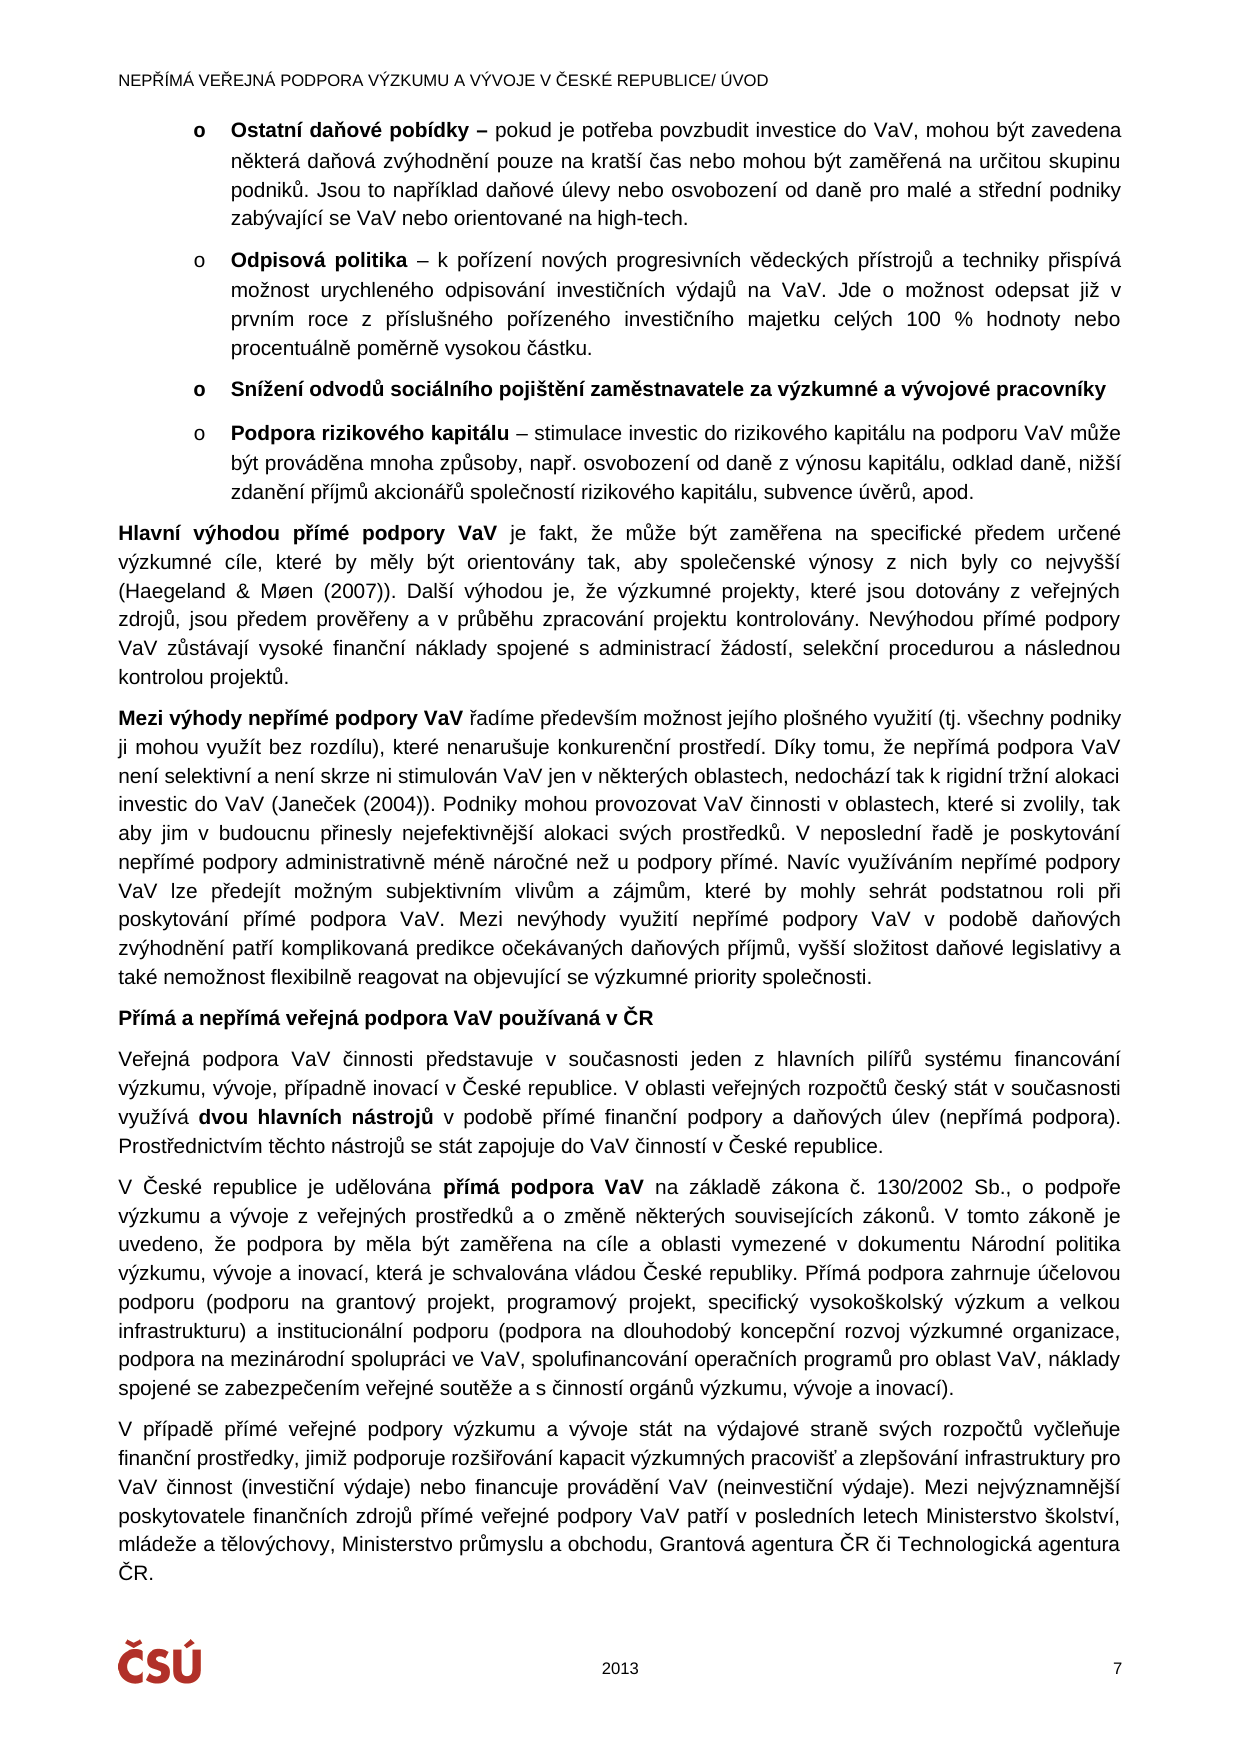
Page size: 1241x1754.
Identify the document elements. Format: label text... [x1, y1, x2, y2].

picture [118, 1639, 201, 1684]
list Odpisová politika – k pořízení nových progresivních vědeckých přístrojů a techniky přispívá možnost urychleného odpisování investičních výdajů na VaV. Jde o možnost odepsat již v prvním roce z příslušného pořízeného investičního majetku celých 100 % hodnoty nebo procentuálně poměrně vysokou částku. [193, 247, 1122, 359]
text Přímá a nepřímá veřejná podpora VaV používaná v ČR [118, 1006, 1122, 1030]
text Veřejná podpora VaV činnosti představuje v současnosti jeden z hlavních pilířů systému financování výzkumu, vývoje, případně inovací v České republice. V oblasti veřejných rozpočtů český stát v současnosti využívá dvou hlavních nástrojů v podobě přímé finanční podpory a daňových úlev (nepřímá podpora). Prostřednictvím těchto nástrojů se stát zapojuje do VaV činností v České republice. [118, 1047, 1122, 1157]
text Hlavní výhodou přímé podpory VaV je fakt, že může být zaměřena na specifické předem určené výzkumné cíle, které by měly být orientovány tak, aby společenské výnosy z nich byly co nejvyšší (Haegeland & Møen (2007)). Další výhodou je, že výzkumné projekty, které jsou dotovány z veřejných zdrojů, jsou předem prověřeny a v průběhu zpracování projektu kontrolovány. Nevýhodou přímé podpory VaV zůstávají vysoké finanční náklady spojené s administrací žádostí, selekční procedurou a následnou kontrolou projektů. [118, 521, 1122, 689]
text V České republice je udělována přímá podpora VaV na základě zákona č. 130/2002 Sb., o podpoře výzkumu a vývoje z veřejných prostředků a o změně některých souvisejících zákonů. V tomto zákoně je uvedeno, že podpora by měla být zaměřena na cíle a oblasti vymezené v dokumentu Národní politika výzkumu, vývoje a inovací, která je schvalována vládou České republiky. Přímá podpora zahrnuje účelovou podporu (podporu na grantový projekt, programový projekt, specifický vysokoškolský výzkum a velkou infrastrukturu) a institucionální podporu (podpora na dlouhodobý koncepční rozvoj výzkumné organizace, podpora na mezinárodní spolupráci ve VaV, spolufinancování operačních programů pro oblast VaV, náklady spojené se zabezpečením veřejné soutěže a s činností orgánů výzkumu, vývoje a inovací). [118, 1175, 1122, 1400]
text Mezi výhody nepřímé podpory VaV řadíme především možnost jejího plošného využití (tj. všechny podniky ji mohou využít bez rozdílu), které nenarušuje konkurenční prostředí. Díky tomu, že nepřímá podpora VaV není selektivní a není skrze ni stimulován VaV jen v některých oblastech, nedochází tak k rigidní tržní alokaci investic do VaV (Janeček (2004)). Podniky mohou provozovat VaV činnosti v oblastech, které si zvolily, tak aby jim v budoucnu přinesly nejefektivnější alokaci svých prostředků. V neposlední řadě je poskytování nepřímé podpory administrativně méně náročné než u podpory přímé. Navíc využíváním nepřímé podpory VaV lze předejít možným subjektivním vlivům a zájmům, které by mohly sehrát podstatnou roli při poskytování přímé podpora VaV. Mezi nevýhody využití nepřímé podpory VaV v podobě daňových zvýhodnění patří komplikovaná predikce očekávaných daňových příjmů, vyšší složitost daňové legislativy a také nemožnost flexibilně reagovat na objevující se výzkumné priority společnosti. [118, 706, 1122, 989]
text V případě přímé veřejné podpory výzkumu a vývoje stát na výdajové straně svých rozpočtů vyčleňuje finanční prostředky, jimiž podporuje rozšiřování kapacit výzkumných pracovišť a zlepšování infrastruktury pro VaV činnost (investiční výdaje) nebo financuje provádění VaV (neinvestiční výdaje). Mezi nejvýznamnější poskytovatele finančních zdrojů přímé veřejné podpory VaV patří v posledních letech Ministerstvo školství, mládeže a tělovýchovy, Ministerstvo průmyslu a obchodu, Grantová agentura ČR či Technologická agentura ČR. [118, 1417, 1122, 1585]
list Snížení odvodů sociálního pojištění zaměstnavatele za výzkumné a vývojové pracovníky [193, 377, 1122, 403]
list Ostatní daňové pobídky – pokud je potřeba povzbudit investice do VaV, mohou být zavedena některá daňová zvýhodnění pouze na kratší čas nebo mohou být zaměřená na určitou skupinu podniků. Jsou to například daňové úlevy nebo osvobození od daně pro malé a střední podniky zabývající se VaV nebo orientované na high-tech. [193, 118, 1122, 230]
list Podpora rizikového kapitálu – stimulace investic do rizikového kapitálu na podporu VaV může být prováděna mnoha způsoby, např. osvobození od daně z výnosu kapitálu, odklad daně, nižší zdanění příjmů akcionářů společností rizikového kapitálu, subvence úvěrů, apod. [193, 420, 1122, 504]
